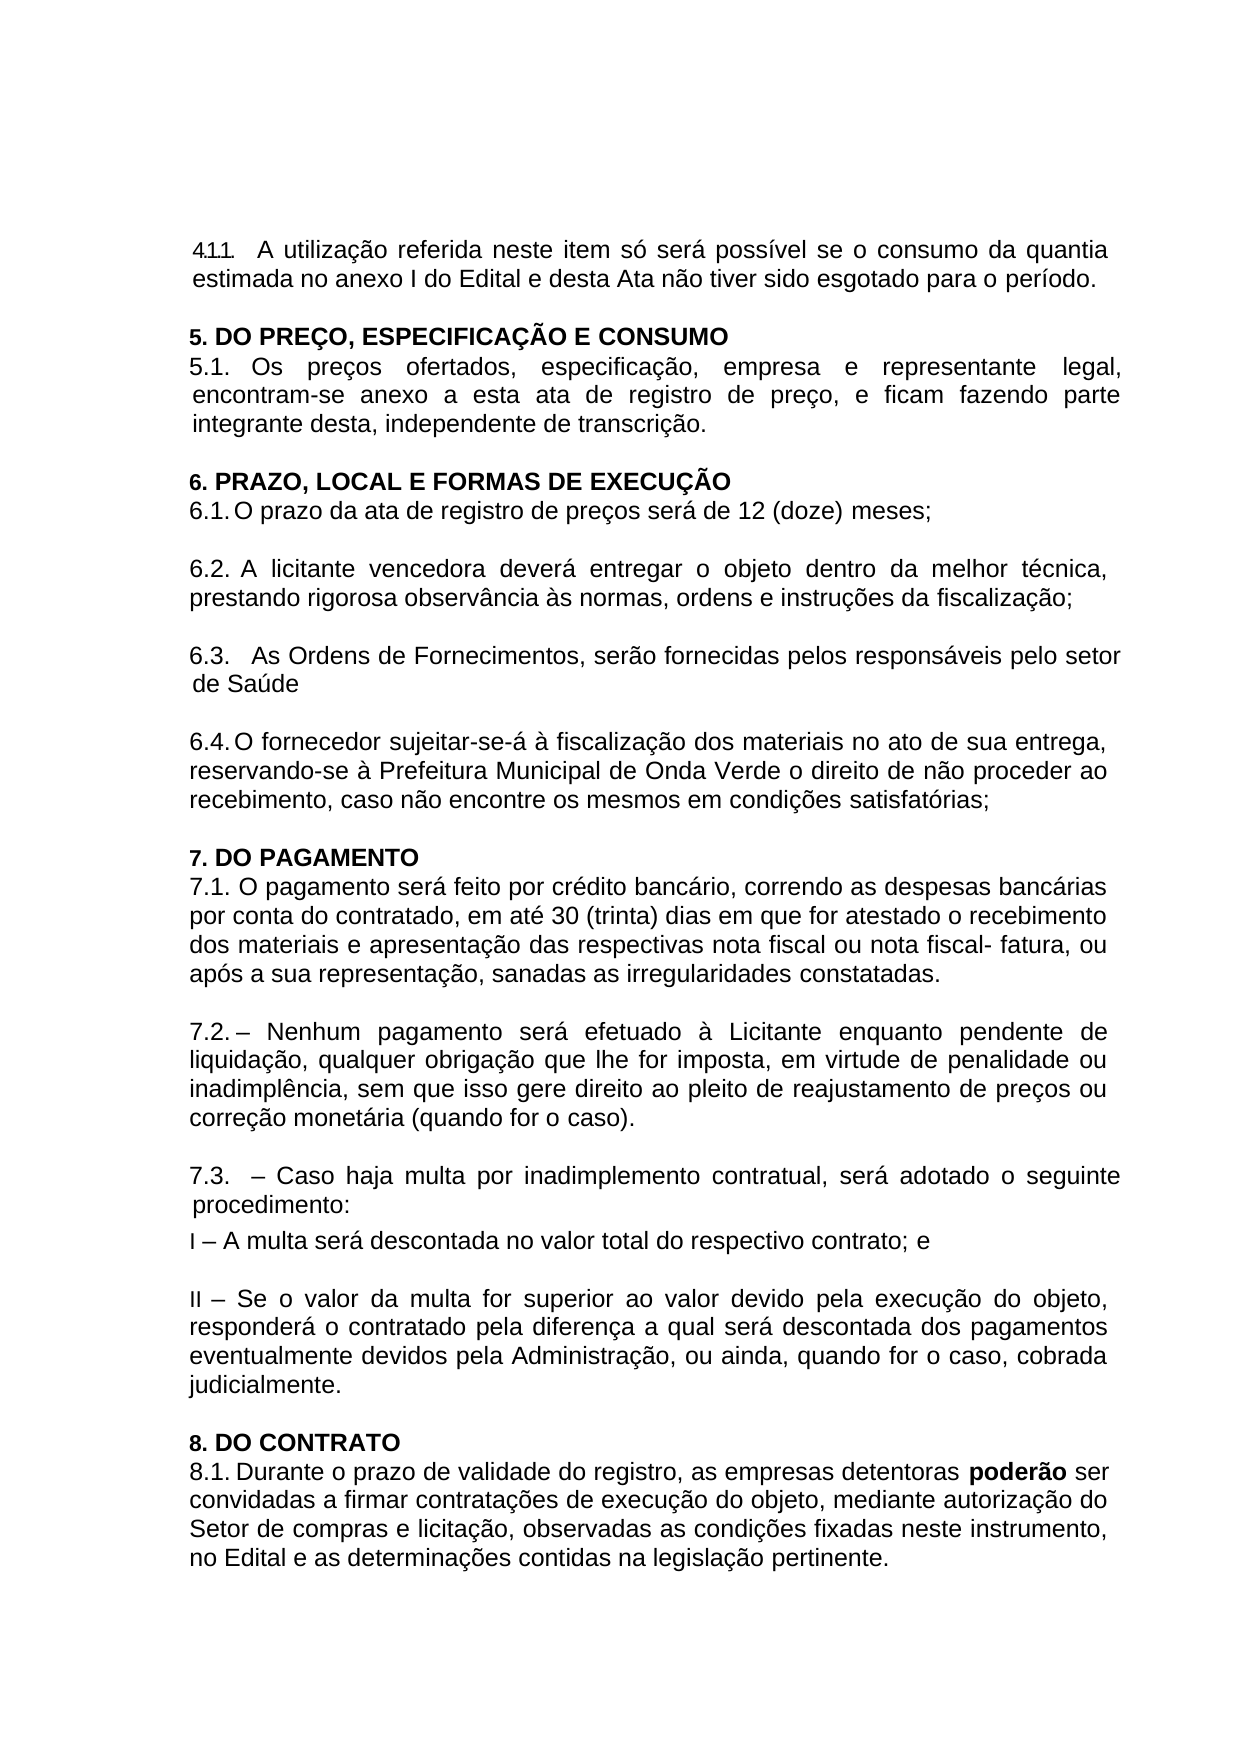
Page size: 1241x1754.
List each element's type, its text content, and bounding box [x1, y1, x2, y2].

subtitle PRAZO, LOCAL E FORMAS DE EXECUÇÃO [189, 467, 1122, 496]
subtitle DO PAGAMENTO [189, 843, 1122, 872]
subtitle DO PREÇO, ESPECIFICAÇÃO E CONSUMO [189, 322, 1122, 351]
list O pagamento será feito por crédito bancário, correndo as despesas bancárias por conta do contratado, em até 30 (trinta) dias em que for atestado o recebimento dos materiais e apresentação das respectivas nota fiscal ou nota fiscal- fatura, ou após a sua representação, sanadas as irregularidades constatadas. [189, 872, 1109, 987]
subtitle DO CONTRATO [189, 1428, 1122, 1456]
list – Se o valor da multa for superior ao valor devido pela execução do objeto, responderá o contratado pela diferença a qual será descontada dos pagamentos eventualmente devidos pela Administração, ou ainda, quando for o caso, cobrada judicialmente. [189, 1283, 1109, 1398]
list – Caso haja multa por inadimplemento contratual, será adotado o seguinte procedimento: [189, 1161, 1122, 1219]
list Os preços ofertados, especificação, empresa e representante legal, encontram-se anexo a esta ata de registro de preço, e ficam fazendo parte integrante desta, independente de transcrição. [189, 352, 1122, 438]
list As Ordens de Fornecimentos, serão fornecidas pelos responsáveis pelo setor de Saúde [189, 641, 1122, 698]
list A licitante vencedora deverá entregar o objeto dentro da melhor técnica, prestando rigorosa observância às normas, ordens e instruções da fiscalização; [189, 554, 1109, 612]
list – Nenhum pagamento será efetuado à Licitante enquanto pendente de liquidação, qualquer obrigação que lhe for imposta, em virtude de penalidade ou inadimplência, sem que isso gere direito ao pleito de reajustamento de preços ou correção monetária (quando for o caso). [189, 1017, 1109, 1132]
list O prazo da ata de registro de preços será de 12 (doze) meses; [189, 496, 1122, 525]
list O fornecedor sujeitar-se-á à fiscalização dos materiais no ato de sua entrega, reservando-se à Prefeitura Municipal de Onda Verde o direito de não proceder ao recebimento, caso não encontre os mesmos em condições satisfatórias; [189, 727, 1109, 813]
list A utilização referida neste item só será possível se o consumo da quantia estimada no anexo I do Edital e desta Ata não tiver sido esgotado para o período. [192, 236, 1109, 293]
list Durante o prazo de validade do registro, as empresas detentoras poderão ser convidadas a firmar contratações de execução do objeto, mediante autorização do Setor de compras e licitação, observadas as condições fixadas neste instrumento, no Edital e as determinações contidas na legislação pertinente. [189, 1457, 1109, 1572]
list – A multa será descontada no valor total do respectivo contrato; e [189, 1226, 1122, 1255]
